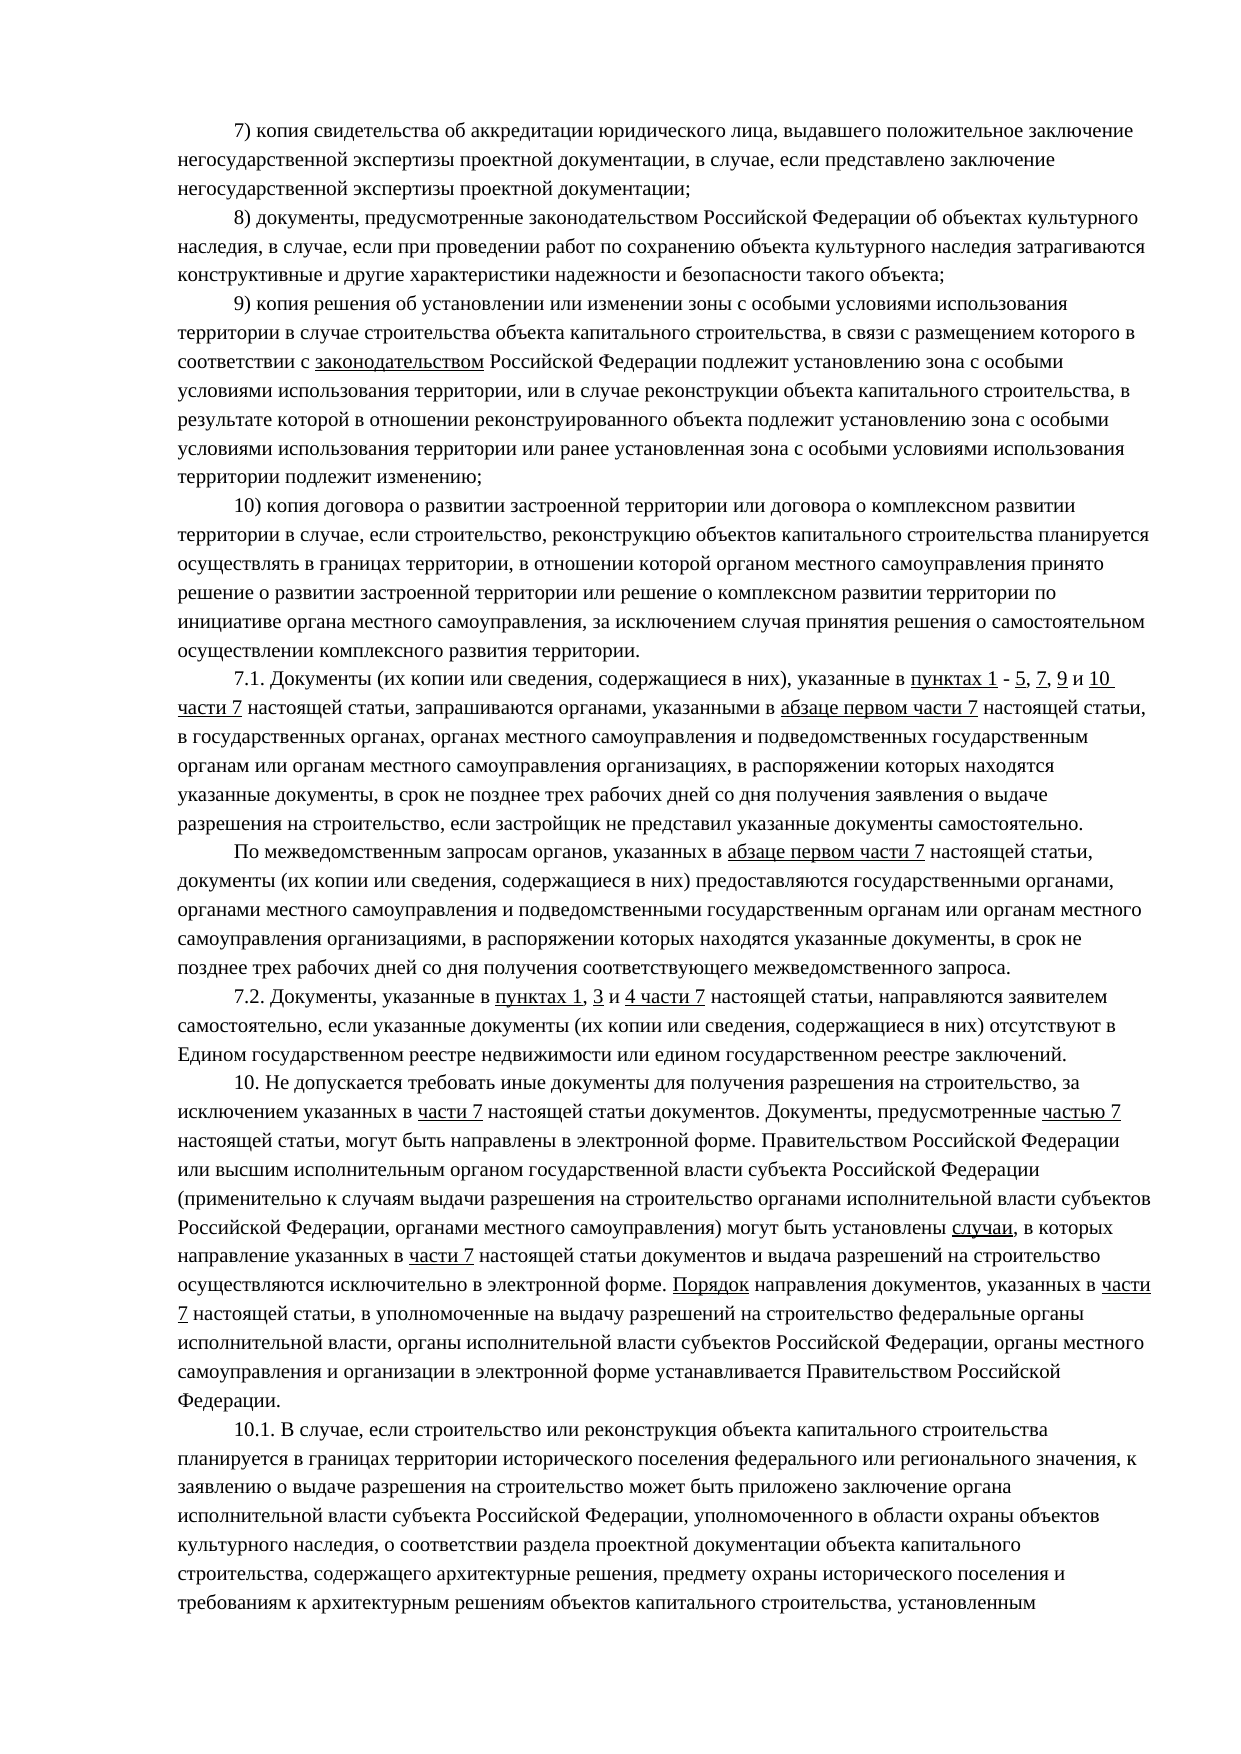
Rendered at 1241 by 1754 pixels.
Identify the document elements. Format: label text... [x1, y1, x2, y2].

text 10. Не допускается требовать иные документы для получения разрешения на строительство, за исключением указанных в части 7 настоящей статьи документов. Документы, предусмотренные частью 7 настоящей статьи, могут быть направлены в электронной форме. Правительством Российской Федерации или высшим исполнительным органом государственной власти субъекта Российской Федерации (применительно к случаям выдачи разрешения на строительство органами исполнительной власти субъектов Российской Федерации, органами местного самоуправления) могут быть установлены случаи, в которых направление указанных в части 7 настоящей статьи документов и выдача разрешений на строительство осуществляются исключительно в электронной форме. Порядок направления документов, указанных в части 7 настоящей статьи, в уполномоченные на выдачу разрешений на строительство федеральные органы исполнительной власти, органы исполнительной власти субъектов Российской Федерации, органы местного самоуправления и организации в электронной форме устанавливается Правительством Российской Федерации. [177, 1070, 1152, 1412]
text По межведомственным запросам органов, указанных в абзаце первом части 7 настоящей статьи, документы (их копии или сведения, содержащиеся в них) предоставляются государственными органами, органами местного самоуправления и подведомственными государственным органам или органам местного самоуправления организациями, в распоряжении которых находятся указанные документы, в срок не позднее трех рабочих дней со дня получения соответствующего межведомственного запроса. [177, 839, 1152, 979]
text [177, 1417, 1152, 1614]
text 7.1. Документы (их копии или сведения, содержащиеся в них), указанные в пунктах 1 - 5, 7, 9 и 10 части 7 настоящей статьи, запрашиваются органами, указанными в абзаце первом части 7 настоящей статьи, в государственных органах, органах местного самоуправления и подведомственных государственным органам или органам местного самоуправления организациях, в распоряжении которых находятся указанные документы, в срок не позднее трех рабочих дней со дня получения заявления о выдаче разрешения на строительство, если застройщик не представил указанные документы самостоятельно. [177, 666, 1152, 835]
text 9) копия решения об установлении или изменении зоны с особыми условиями использования территории в случае строительства объекта капитального строительства, в связи с размещением которого в соответствии с законодательством Российской Федерации подлежит установлению зона с особыми условиями использования территории, или в случае реконструкции объекта капитального строительства, в результате которой в отношении реконструированного объекта подлежит установлению зона с особыми условиями использования территории или ранее установленная зона с особыми условиями использования территории подлежит изменению; [177, 291, 1152, 488]
text 7) копия свидетельства об аккредитации юридического лица, выдавшего положительное заключение негосударственной экспертизы проектной документации, в случае, если представлено заключение негосударственной экспертизы проектной документации; [177, 118, 1152, 200]
text 10) копия договора о развитии застроенной территории или договора о комплексном развитии территории в случае, если строительство, реконструкцию объектов капитального строительства планируется осуществлять в границах территории, в отношении которой органом местного самоуправления принято решение о развитии застроенной территории или решение о комплексном развитии территории по инициативе органа местного самоуправления, за исключением случая принятия решения о самостоятельном осуществлении комплексного развития территории. [177, 493, 1152, 662]
text 7.2. Документы, указанные в пунктах 1, 3 и 4 части 7 настоящей статьи, направляются заявителем самостоятельно, если указанные документы (их копии или сведения, содержащиеся в них) отсутствуют в Едином государственном реестре недвижимости или едином государственном реестре заключений. [177, 984, 1152, 1066]
text 8) документы, предусмотренные законодательством Российской Федерации об объектах культурного наследия, в случае, если при проведении работ по сохранению объекта культурного наследия затрагиваются конструктивные и другие характеристики надежности и безопасности такого объекта; [177, 205, 1152, 286]
